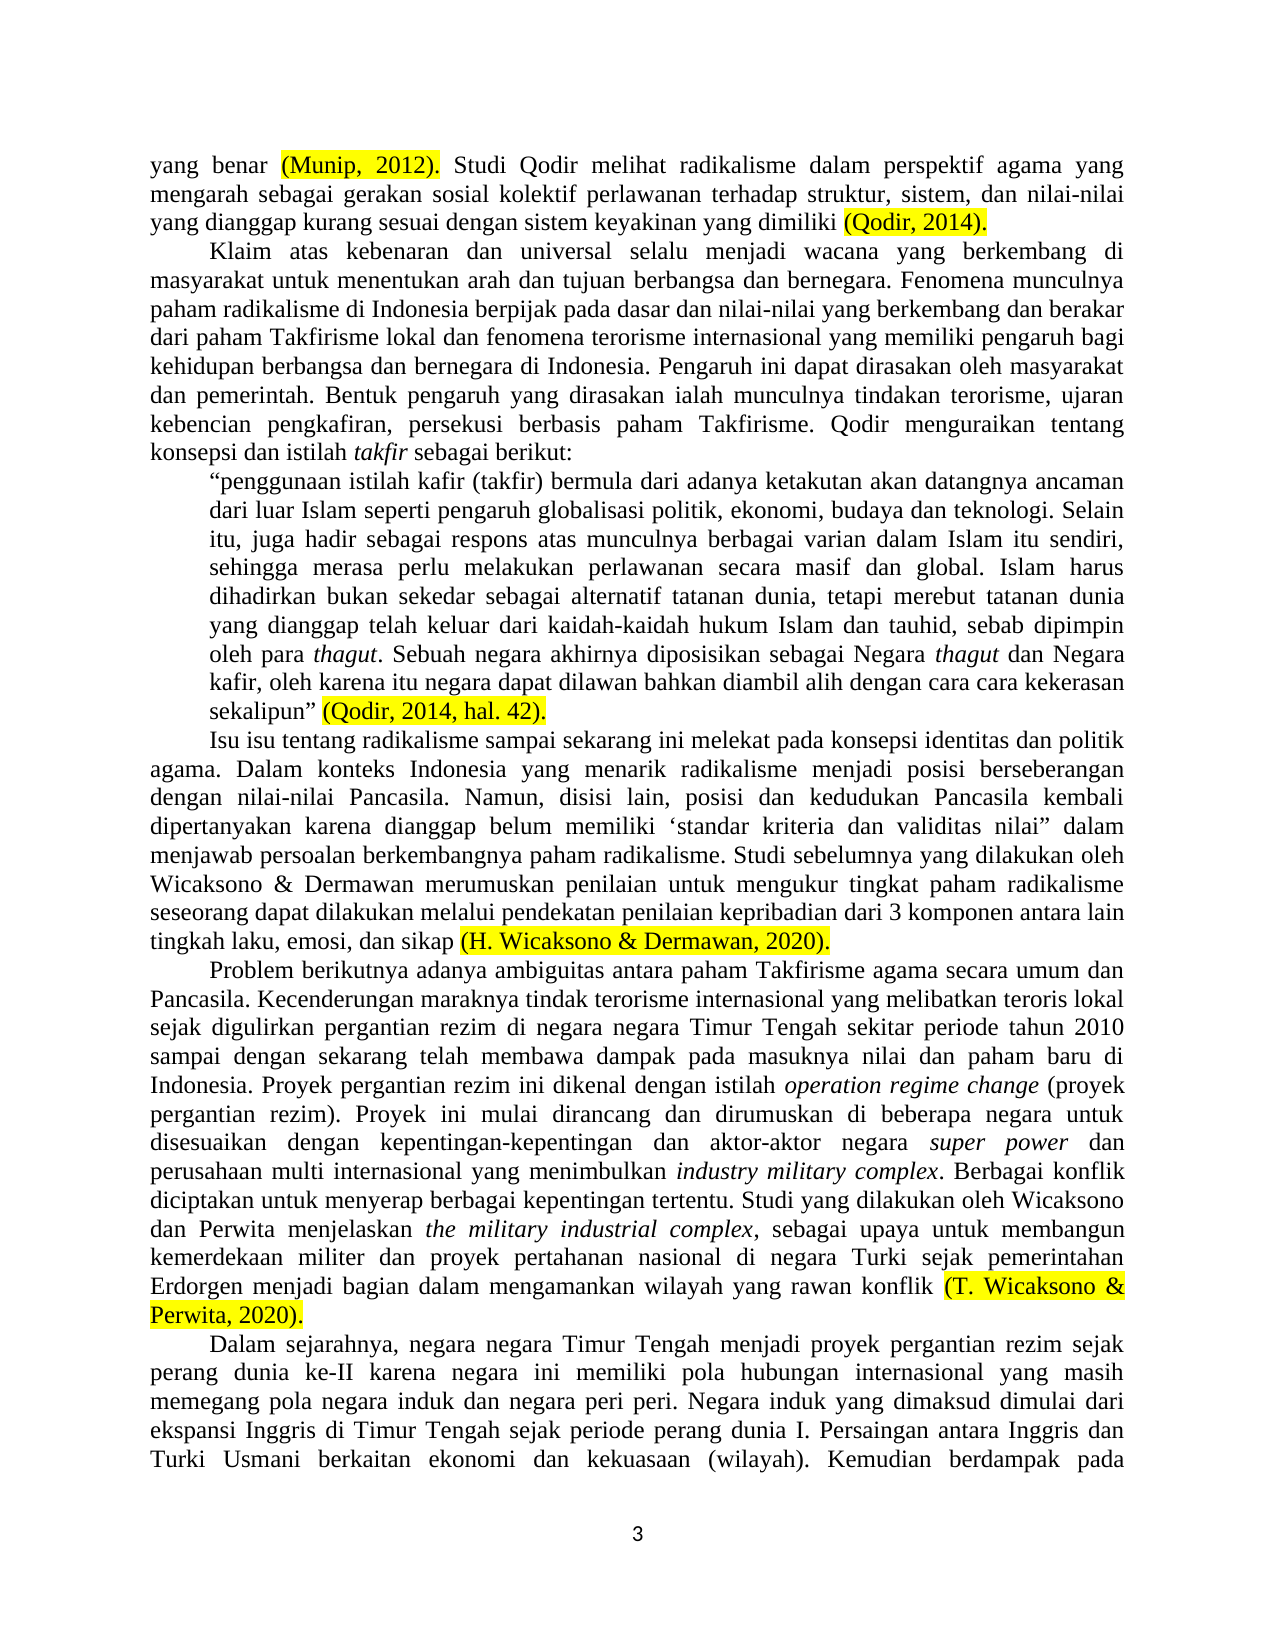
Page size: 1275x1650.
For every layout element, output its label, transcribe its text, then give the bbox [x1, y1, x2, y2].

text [150, 150, 1125, 236]
text Klaim atas kebenaran dan universal selalu menjadi wacana yang berkembang di masyarakat untuk menentukan arah dan tujuan berbangsa dan bernegara. Fenomena munculnya paham radikalisme di Indonesia berpijak pada dasar dan nilai-nilai yang berkembang dan berakar dari paham Takfirisme lokal dan fenomena terorisme internasional yang memiliki pengaruh bagi kehidupan berbangsa dan bernegara di Indonesia. Pengaruh ini dapat dirasakan oleh masyarakat dan pemerintah. Bentuk pengaruh yang dirasakan ialah munculnya tindakan terorisme, ujaran kebencian pengkafiran, persekusi berbasis paham Takfirisme. Qodir menguraikan tentang konsepsi dan istilah takfir sebagai berikut: [150, 236, 1125, 466]
text Isu isu tentang radikalisme sampai sekarang ini melekat pada konsepsi identitas dan politik agama. Dalam konteks Indonesia yang menarik radikalisme menjadi posisi berseberangan dengan nilai-nilai Pancasila. Namun, disisi lain, posisi dan kedudukan Pancasila kembali dipertanyakan karena dianggap belum memiliki ‘standar kriteria dan validitas nilai” dalam menjawab persoalan berkembangnya paham radikalisme. Studi sebelumnya yang dilakukan oleh Wicaksono & Dermawan merumuskan penilaian untuk mengukur tingkat paham radikalisme seseorang dapat dilakukan melalui pendekatan penilaian kepribadian dari 3 komponen antara lain tingkah laku, emosi, dan sikap (H. Wicaksono & Dermawan, 2020). [150, 725, 1125, 955]
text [150, 1329, 1125, 1472]
text Problem berikutnya adanya ambiguitas antara paham Takfirisme agama secara umum dan Pancasila. Kecenderungan maraknya tindak terorisme internasional yang melibatkan teroris lokal sejak digulirkan pergantian rezim di negara negara Timur Tengah sekitar periode tahun 2010 sampai dengan sekarang telah membawa dampak pada masuknya nilai dan paham baru di Indonesia. Proyek pergantian rezim ini dikenal dengan istilah operation regime change (proyek pergantian rezim). Proyek ini mulai dirancang dan dirumuskan di beberapa negara untuk disesuaikan dengan kepentingan-kepentingan dan aktor-aktor negara super power dan perusahaan multi internasional yang menimbulkan industry military complex. Berbagai konflik diciptakan untuk menyerap berbagai kepentingan tertentu. Studi yang dilakukan oleh Wicaksono dan Perwita menjelaskan the military industrial complex, sebagai upaya untuk membangun kemerdekaan militer dan proyek pertahanan nasional di negara Turki sejak pemerintahan Erdorgen menjadi bagian dalam mengamankan wilayah yang rawan konflik (T. Wicaksono & Perwita, 2020). [150, 955, 1125, 1329]
text “penggunaan istilah kafir (takfir) bermula dari adanya ketakutan akan datangnya ancaman dari luar Islam seperti pengaruh globalisasi politik, ekonomi, budaya dan teknologi. Selain itu, juga hadir sebagai respons atas munculnya berbagai varian dalam Islam itu sendiri, sehingga merasa perlu melakukan perlawanan secara masif dan global. Islam harus dihadirkan bukan sekedar sebagai alternatif tatanan dunia, tetapi merebut tatanan dunia yang dianggap telah keluar dari kaidah-kaidah hukum Islam dan tauhid, sebab dipimpin oleh para thagut. Sebuah negara akhirnya diposisikan sebagai Negara thagut dan Negara kafir, oleh karena itu negara dapat dilawan bahkan diambil alih dengan cara cara kekerasan sekalipun” (Qodir, 2014, hal. 42). [209, 466, 1125, 725]
